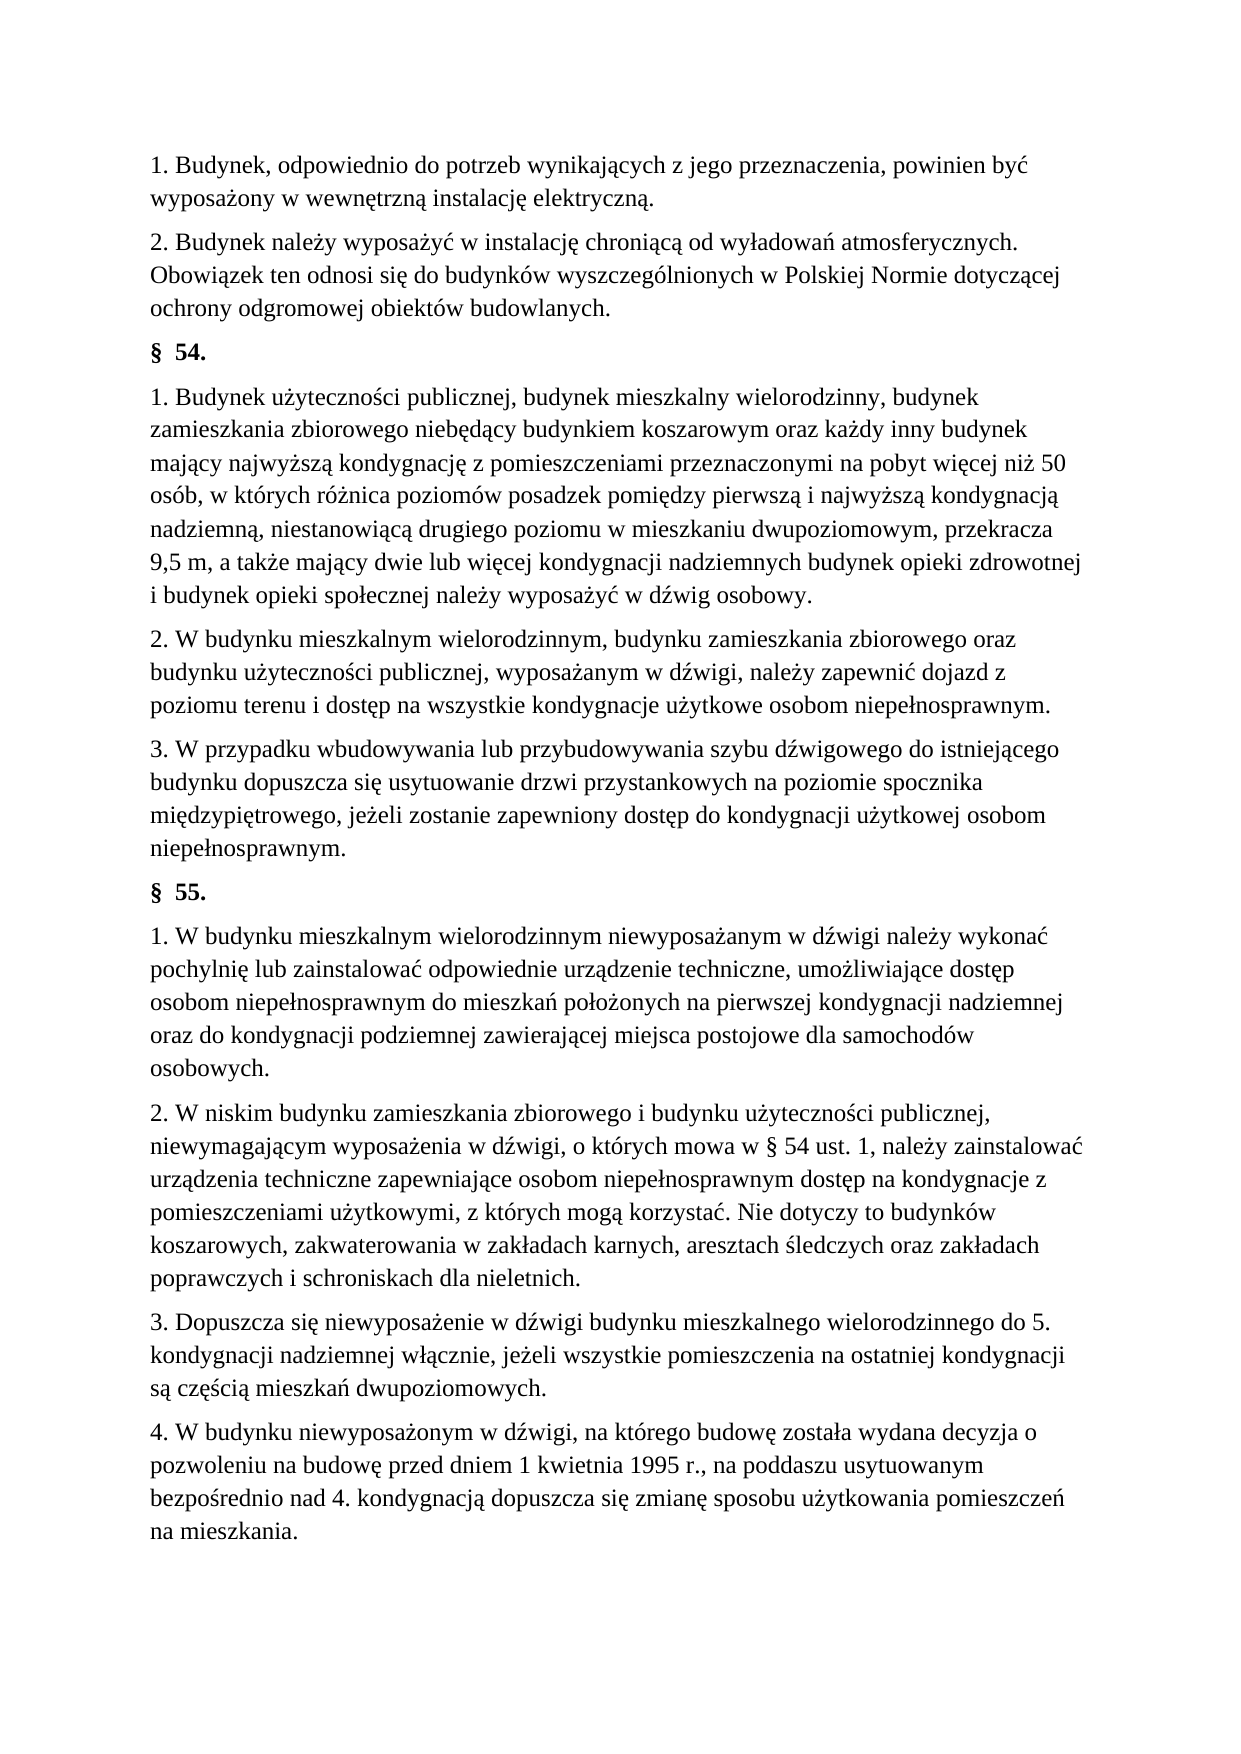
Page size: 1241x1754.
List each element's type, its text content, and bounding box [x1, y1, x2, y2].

text 1. Budynek użyteczności publicznej, budynek mieszkalny wielorodzinny, budynek zamieszkania zbiorowego niebędący budynkiem koszarowym oraz każdy inny budynek mający najwyższą kondygnację z pomieszczeniami przeznaczonymi na pobyt więcej niż 50 osób, w których różnica poziomów posadzek pomiędzy pierwszą i najwyższą kondygnacją nadziemną, niestanowiącą drugiego poziomu w mieszkaniu dwupoziomowym, przekracza 9,5 m, a także mający dwie lub więcej kondygnacji nadziemnych budynek opieki zdrowotnej i budynek opieki społecznej należy wyposażyć w dźwig osobowy. [150, 382, 1090, 608]
text 4. W budynku niewyposażonym w dźwigi, na którego budowę została wydana decyzja o pozwoleniu na budowę przed dniem 1 kwietnia 1995 r., na poddaszu usytuowanym bezpośrednio nad 4. kondygnacją dopuszcza się zmianę sposobu użytkowania pomieszczeń na mieszkania. [150, 1417, 1090, 1545]
text 2. Budynek należy wyposażyć w instalację chroniącą od wyładowań atmosferycznych. Obowiązek ten odnosi się do budynków wyszczególnionych w Polskiej Normie dotyczącej ochrony odgromowej obiektów budowlanych. [150, 227, 1090, 322]
text 3. W przypadku wbudowywania lub przybudowywania szybu dźwigowego do istniejącego budynku dopuszcza się usytuowanie drzwi przystankowych na poziomie spocznika międzypiętrowego, jeżeli zostanie zapewniony dostęp do kondygnacji użytkowej osobom niepełnosprawnym. [150, 734, 1090, 862]
text 2. W niskim budynku zamieszkania zbiorowego i budynku użyteczności publicznej, niewymagającym wyposażenia w dźwigi, o których mowa w § 54 ust. 1, należy zainstalować urządzenia techniczne zapewniające osobom niepełnosprawnym dostęp na kondygnacje z pomieszczeniami użytkowymi, z których mogą korzystać. Nie dotyczy to budynków koszarowych, zakwaterowania w zakładach karnych, aresztach śledczych oraz zakładach poprawczych i schroniskach dla nieletnich. [150, 1098, 1090, 1292]
text 3. Dopuszcza się niewyposażenie w dźwigi budynku mieszkalnego wielorodzinnego do 5. kondygnacji nadziemnej włącznie, jeżeli wszystkie pomieszczenia na ostatniej kondygnacji są częścią mieszkań dwupoziomowych. [150, 1307, 1090, 1402]
text § 54. [150, 337, 1090, 366]
text 1. W budynku mieszkalnym wielorodzinnym niewyposażanym w dźwigi należy wykonać pochylnię lub zainstalować odpowiednie urządzenie techniczne, umożliwiające dostęp osobom niepełnosprawnym do mieszkań położonych na pierwszej kondygnacji nadziemnej oraz do kondygnacji podziemnej zawierającej miejsca postojowe dla samochodów osobowych. [150, 921, 1090, 1082]
text 2. W budynku mieszkalnym wielorodzinnym, budynku zamieszkania zbiorowego oraz budynku użyteczności publicznej, wyposażanym w dźwigi, należy zapewnić dojazd z poziomu terenu i dostęp na wszystkie kondygnacje użytkowe osobom niepełnosprawnym. [150, 624, 1090, 719]
text § 55. [150, 877, 1090, 906]
text 1. Budynek, odpowiednio do potrzeb wynikających z jego przeznaczenia, powinien być wyposażony w wewnętrzną instalację elektryczną. [150, 150, 1090, 212]
